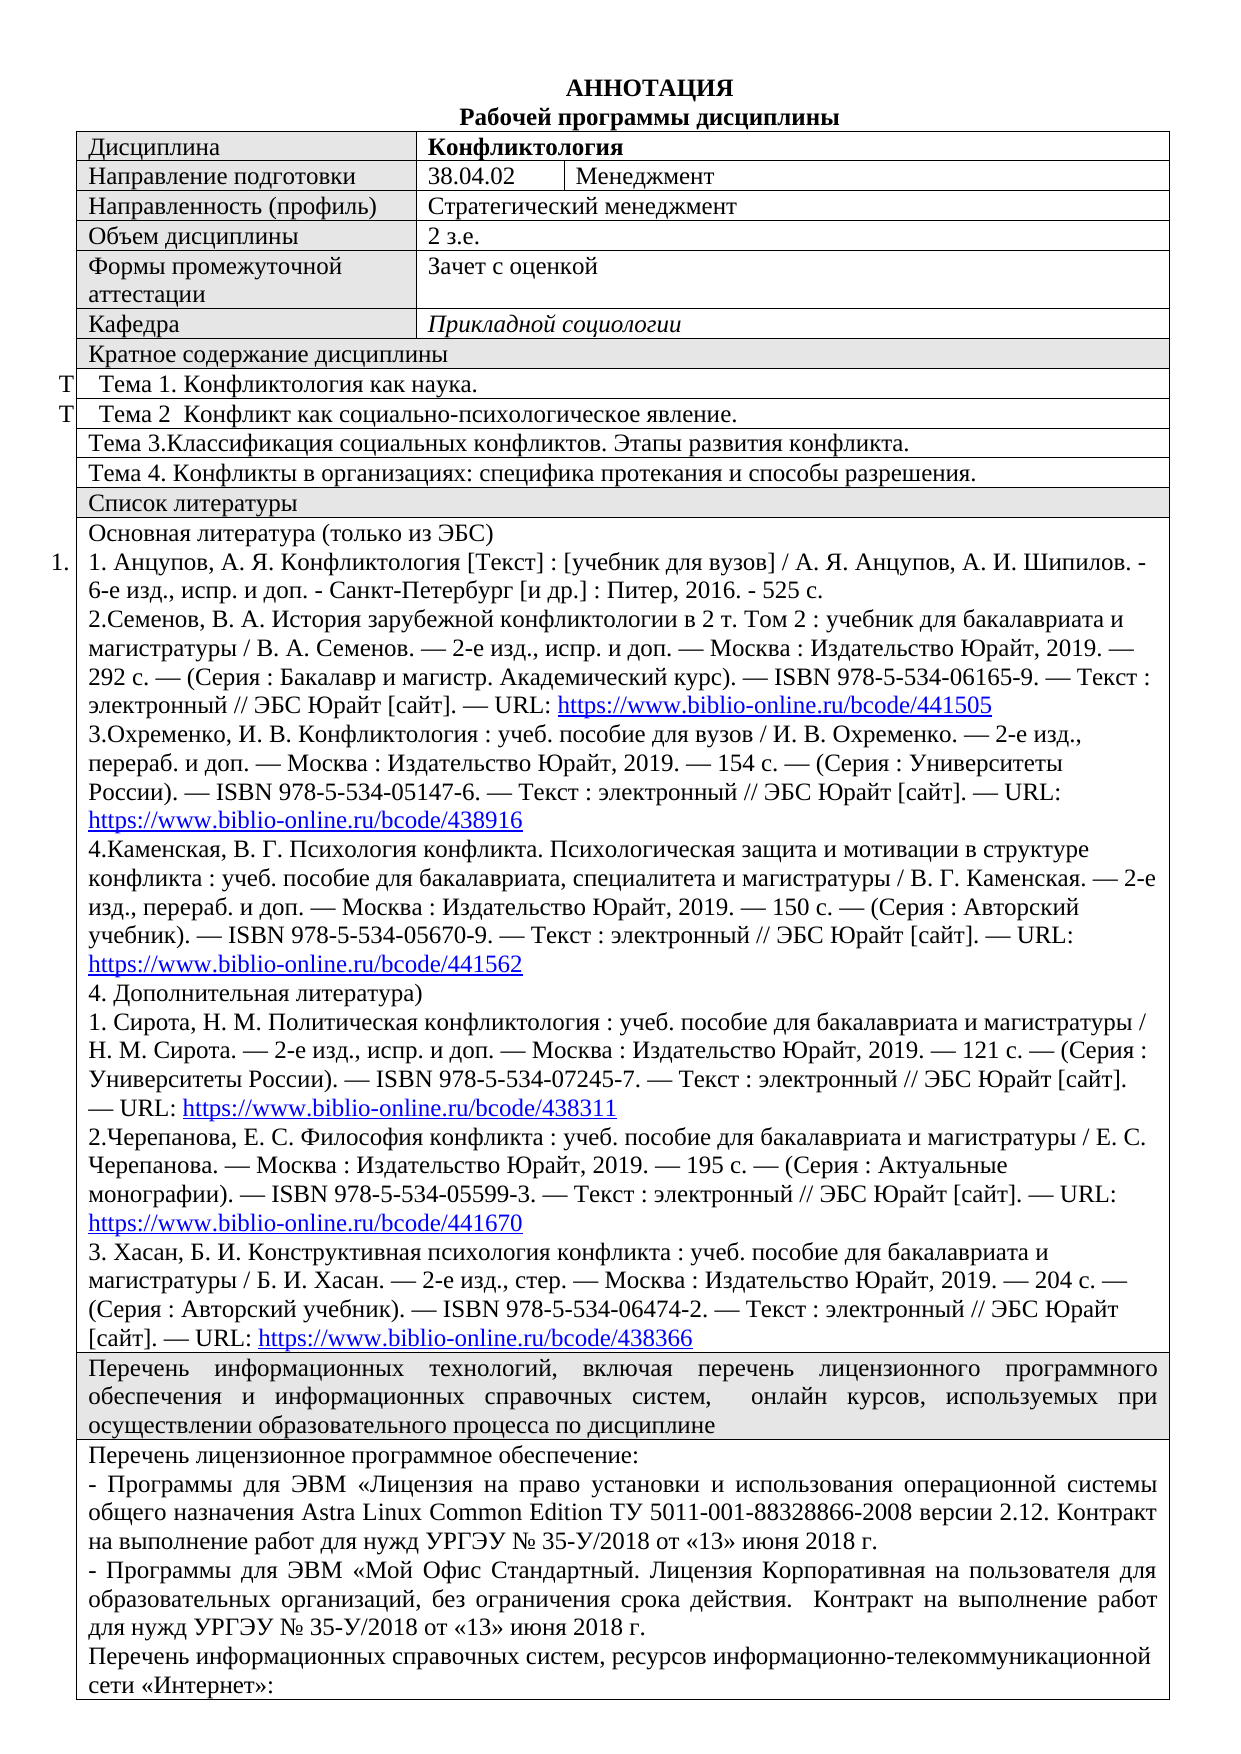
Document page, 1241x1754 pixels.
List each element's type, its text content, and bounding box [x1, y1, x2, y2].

table_cell 38.04.02 [417, 161, 564, 190]
table_cell Кафедра [77, 309, 416, 338]
table_cell Тема 3.Классификация социальных конфликтов. Этапы развития конфликта. [77, 429, 1169, 457]
text АННОТАЦИЯ [118, 73, 1181, 102]
table_cell 2 з.е. [417, 221, 1169, 250]
table_cell Менеджмент [565, 161, 1169, 190]
table_cell Т Тема 2 Конфликт как социально-психологическое явление. [77, 399, 1169, 427]
table_cell Список литературы [77, 488, 1169, 517]
table_cell Кратное содержание дисциплины [77, 339, 1169, 368]
table_cell Объем дисциплины [77, 221, 416, 250]
table_cell Направленность (профиль) [77, 191, 416, 220]
table_cell Основная литература (только из ЭБС) 1. Анцупов, А. Я. Конфликтология [Текст] : [учебник для вузов] / А. Я. Анцупов, А. И. Шипилов. - 6-е изд., испр. и доп. - Санкт-Петербург [и др.] : Питер, 2016. - 525 с. 2.Семенов, В. А. История зарубежной конфликтологии в 2 т. Том 2 : учебник для бакалавриата и магистратуры / В. А. Семенов. — 2-е изд., испр. и доп. — Москва : Издательство Юрайт, 2019. — 292 с. — (Серия : Бакалавр и магистр. Академический курс). — ISBN 978-5-534-06165-9. — Текст : электронный // ЭБС Юрайт [сайт]. — URL: https://www.biblio-online.ru/bcode/441505 3.Охременко, И. В. Конфликтология : учеб. пособие для вузов / И. В. Охременко. — 2-е изд., перераб. и доп. — Москва : Издательство Юрайт, 2019. — 154 с. — (Серия : Университеты России). — ISBN 978-5-534-05147-6. — Текст : электронный // ЭБС Юрайт [сайт]. — URL: https://www.biblio-online.ru/bcode/438916 4.Каменская, В. Г. Психология конфликта. Психологическая защита и мотивации в структуре конфликта : учеб. пособие для бакалавриата, специалитета и магистратуры / В. Г. Каменская. — 2-е изд., перераб. и доп. — Москва : Издательство Юрайт, 2019. — 150 с. — (Серия : Авторский учебник). — ISBN 978-5-534-05670-9. — Текст : электронный // ЭБС Юрайт [сайт]. — URL: https://www.biblio-online.ru/bcode/441562 4. Дополнительная литература) 1. Сирота, Н. М. Политическая конфликтология : учеб. пособие для бакалавриата и магистратуры / Н. М. Сирота. — 2-е изд., испр. и доп. — Москва : Издательство Юрайт, 2019. — 121 с. — (Серия : Университеты России). — ISBN 978-5-534-07245-7. — Текст : электронный // ЭБС Юрайт [сайт]. — URL: https://www.biblio-online.ru/bcode/438311 2.Черепанова, Е. С. Философия конфликта : учеб. пособие для бакалавриата и магистратуры / Е. С. Черепанова. — Москва : Издательство Юрайт, 2019. — 195 с. — (Серия : Актуальные монографии). — ISBN 978-5-534-05599-3. — Текст : электронный // ЭБС Юрайт [сайт]. — URL: https://www.biblio-online.ru/bcode/441670 3. Хасан, Б. И. Конструктивная психология конфликта : учеб. пособие для бакалавриата и магистратуры / Б. И. Хасан. — 2-е изд., стер. — Москва : Издательство Юрайт, 2019. — 204 с. — (Серия : Авторский учебник). — ISBN 978-5-534-06474-2. — Текст : электронный // ЭБС Юрайт [сайт]. — URL: https://www.biblio-online.ru/bcode/438366 [77, 518, 1169, 1352]
table_cell Тема 4. Конфликты в организациях: специфика протекания и способы разрешения. [77, 458, 1169, 487]
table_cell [77, 1440, 1169, 1699]
table_cell Направление подготовки [77, 161, 416, 190]
text Рабочей программы дисциплины [118, 102, 1181, 131]
table_cell Прикладной социологии [417, 309, 1169, 338]
table_cell Зачет с оценкой [417, 251, 1169, 308]
table_header Конфликтология [417, 132, 1169, 160]
table_cell Формы промежуточной аттестации [77, 251, 416, 308]
table_header Дисциплина [77, 132, 416, 160]
table_cell Т Тема 1. Конфликтология как наука. [77, 369, 1169, 398]
table_cell Стратегический менеджмент [417, 191, 1169, 220]
table_cell Перечень информационных технологий, включая перечень лицензионного программного обеспечения и информационных справочных систем, онлайн курсов, используемых при осуществлении образовательного процесса по дисциплине [77, 1353, 1169, 1439]
